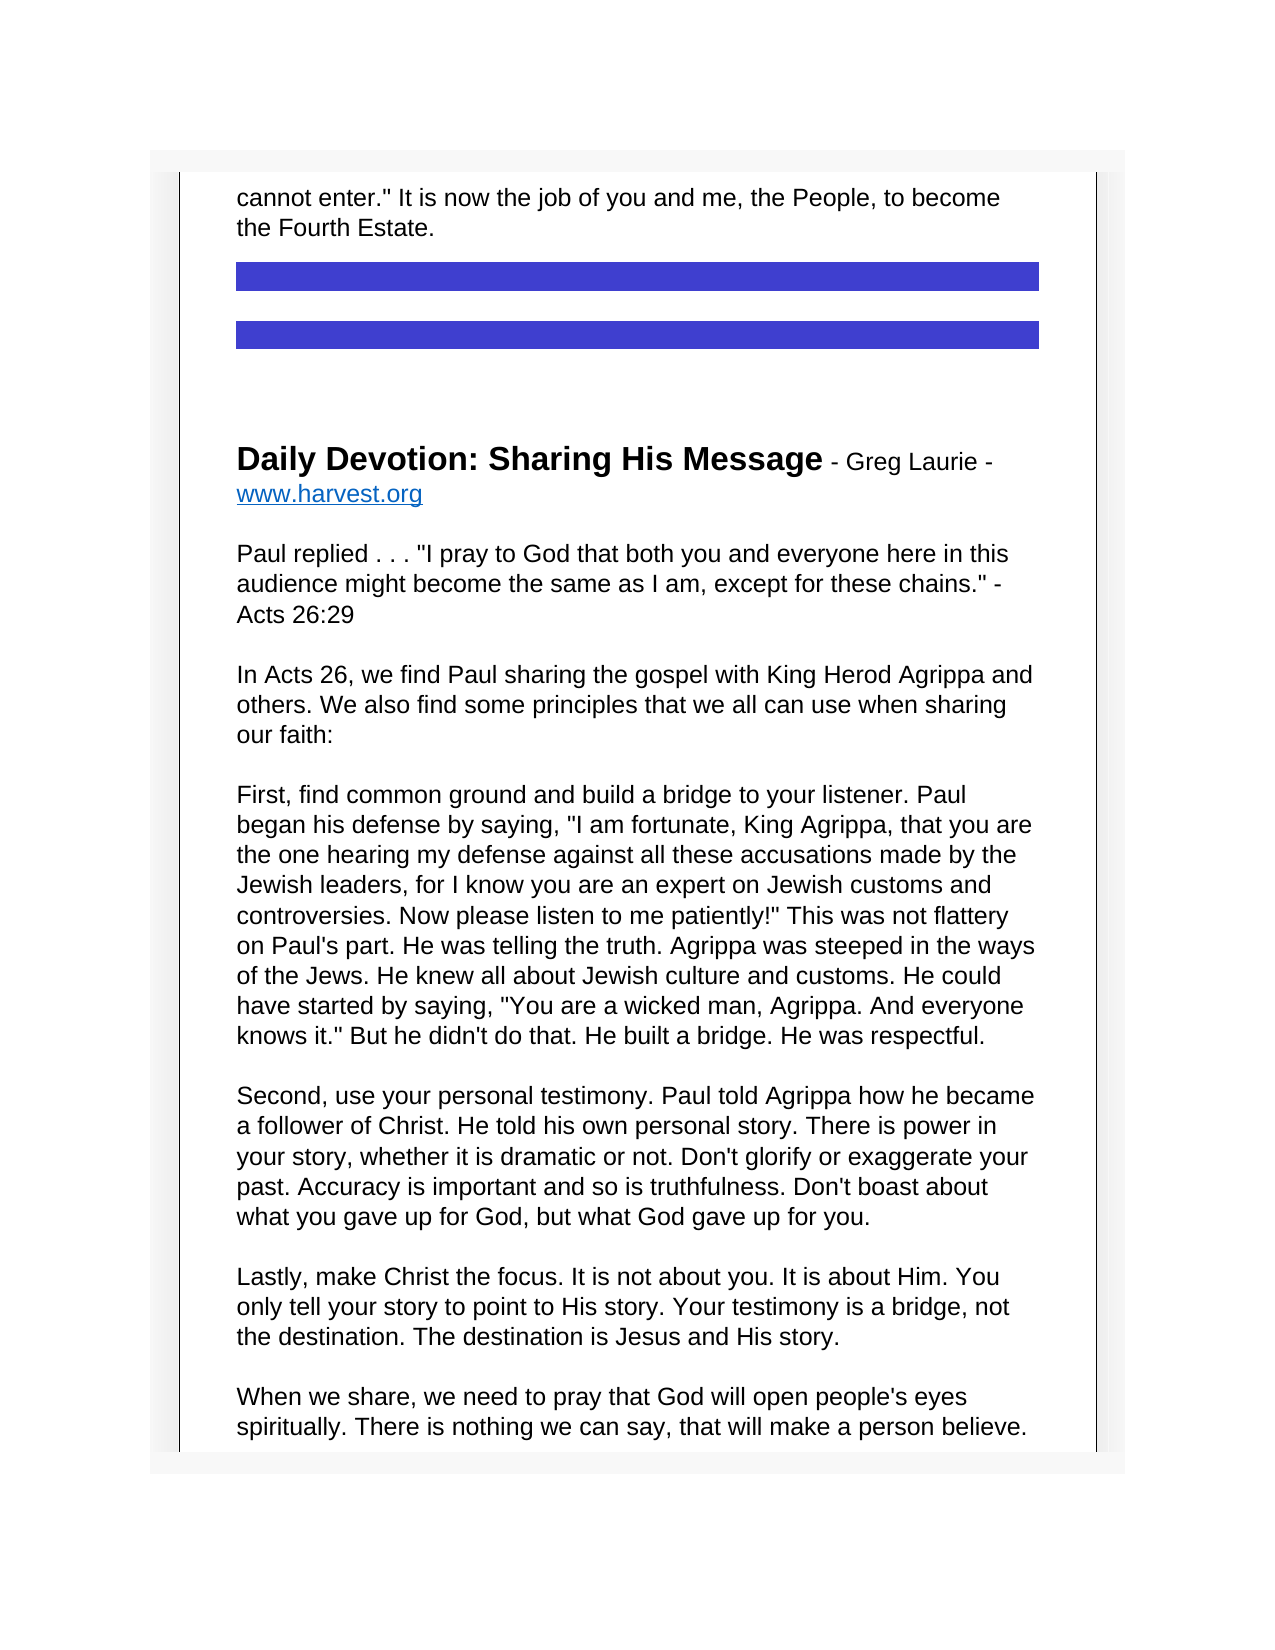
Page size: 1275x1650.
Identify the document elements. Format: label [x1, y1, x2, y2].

table_header [150, 150, 1125, 1474]
